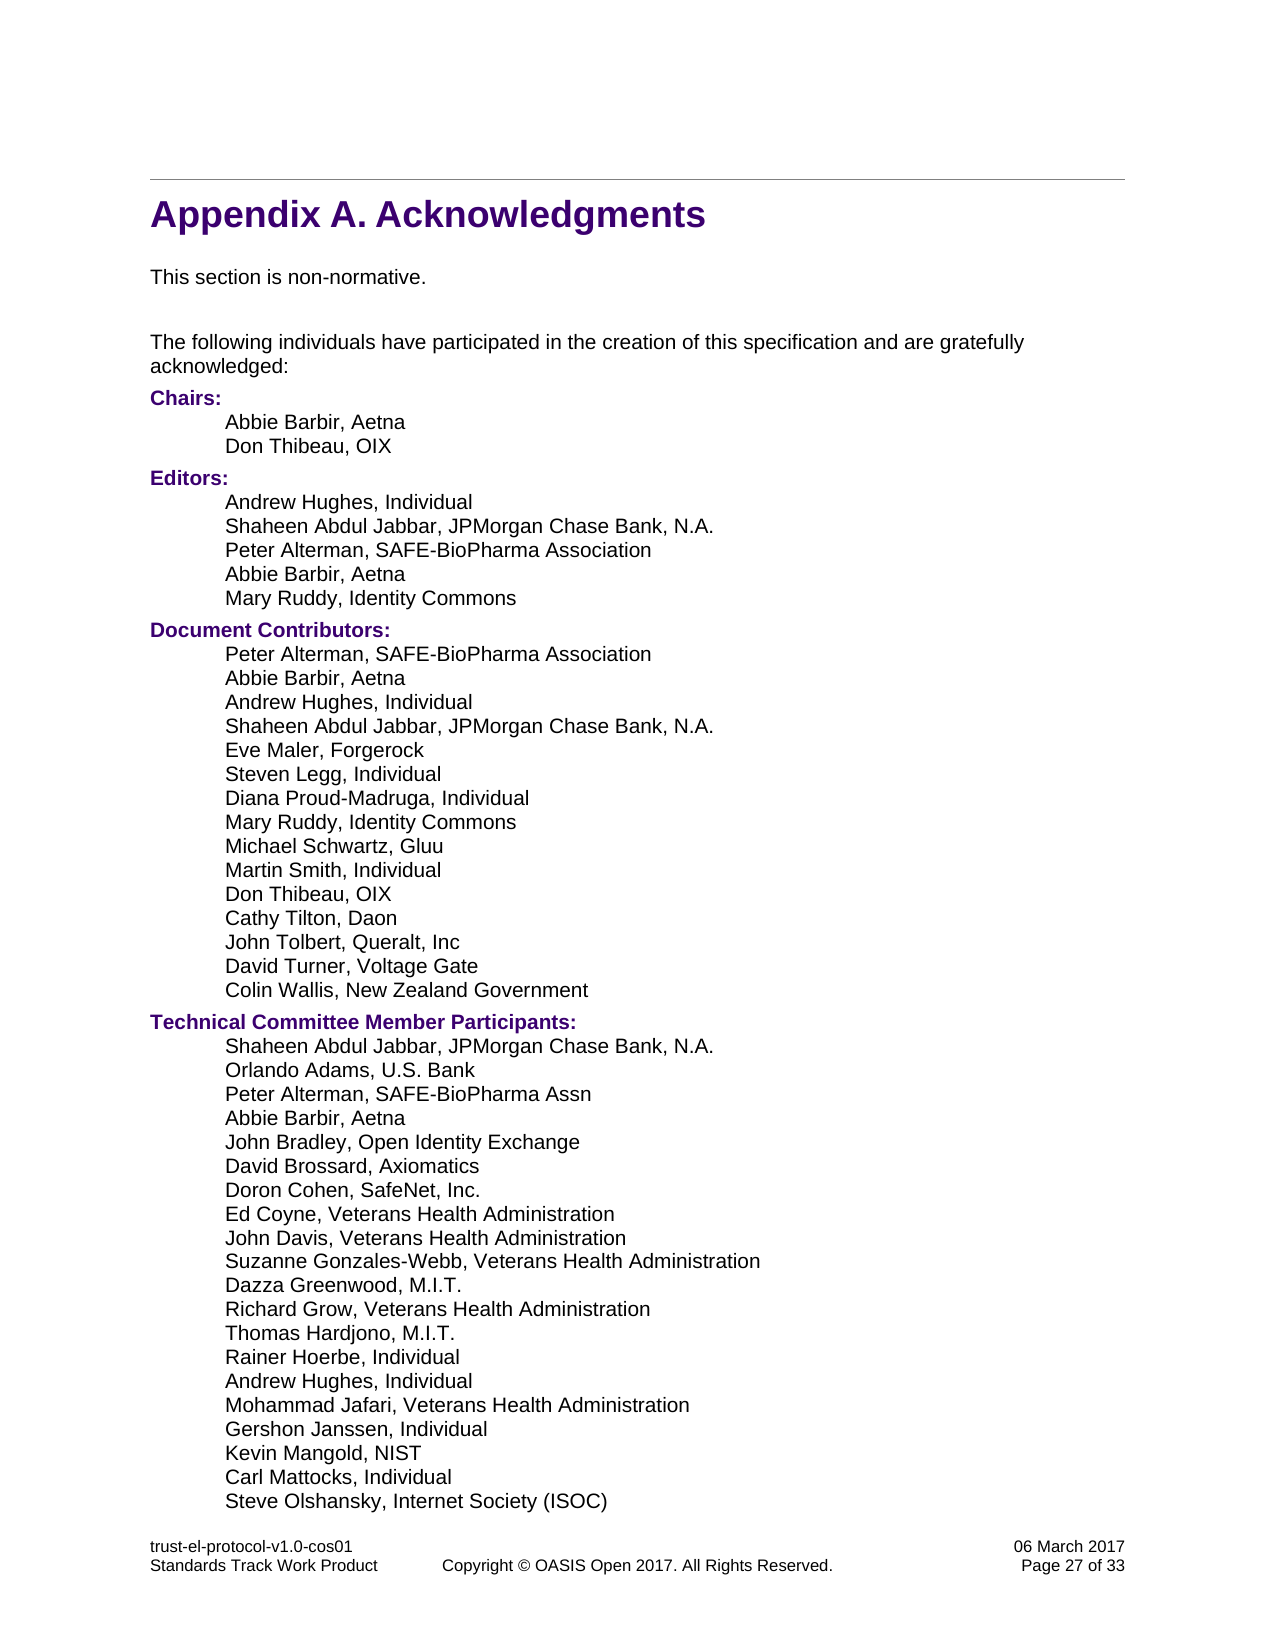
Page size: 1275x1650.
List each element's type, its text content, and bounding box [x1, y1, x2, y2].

text David Turner, Voltage Gate [225, 953, 1125, 977]
text Dazza Greenwood, M.I.T. [225, 1273, 1125, 1297]
text John Bradley, Open Identity Exchange [225, 1129, 1125, 1153]
title Editors: [150, 466, 1125, 490]
text Carl Mattocks, Individual [225, 1465, 1125, 1489]
text Steve Olshansky, Internet Society (ISOC) [225, 1489, 1125, 1513]
title Chairs: [150, 386, 1125, 410]
text Suzanne Gonzales-Webb, Veterans Health Administration [225, 1249, 1125, 1273]
text Peter Alterman, SAFE-BioPharma Association [225, 642, 1125, 666]
text Doron Cohen, SafeNet, Inc. [225, 1177, 1125, 1201]
text Andrew Hughes, Individual [225, 690, 1125, 714]
text John Davis, Veterans Health Administration [225, 1225, 1125, 1249]
text Cathy Tilton, Daon [225, 906, 1125, 929]
text The following individuals have participated in the creation of this specification and are gratefully acknowledged: [150, 329, 1125, 377]
text John Tolbert, Queralt, Inc [225, 929, 1125, 953]
text Steven Legg, Individual [225, 762, 1125, 786]
text Thomas Hardjono, M.I.T. [225, 1321, 1125, 1345]
text Shaheen Abdul Jabbar, JPMorgan Chase Bank, N.A. [225, 714, 1125, 738]
text Michael Schwartz, Gluu [225, 834, 1125, 858]
text Eve Maler, Forgerock [225, 738, 1125, 762]
text Diana Proud-Madruga, Individual [225, 786, 1125, 810]
text Abbie Barbir, Aetna [225, 410, 1125, 434]
subtitle Acknowledgments [150, 180, 1125, 236]
text David Brossard, Axiomatics [225, 1153, 1125, 1177]
text Andrew Hughes, Individual [225, 490, 1125, 514]
text Mary Ruddy, Identity Commons [225, 810, 1125, 834]
text Peter Alterman, SAFE-BioPharma Assn [225, 1082, 1125, 1106]
text Don Thibeau, OIX [225, 882, 1125, 906]
text Colin Wallis, New Zealand Government [225, 977, 1125, 1001]
title Technical Committee Member Participants: [150, 1010, 1125, 1034]
text Peter Alterman, SAFE-BioPharma Association [225, 538, 1125, 562]
text Kevin Mangold, NIST [225, 1441, 1125, 1465]
text This section is non-normative. [150, 265, 1125, 289]
text Don Thibeau, OIX [225, 434, 1125, 458]
text Mohammad Jafari, Veterans Health Administration [225, 1393, 1125, 1417]
text Orlando Adams, U.S. Bank [225, 1058, 1125, 1082]
text Abbie Barbir, Aetna [225, 1106, 1125, 1129]
text Rainer Hoerbe, Individual [225, 1345, 1125, 1369]
text Richard Grow, Veterans Health Administration [225, 1297, 1125, 1321]
text Abbie Barbir, Aetna [225, 562, 1125, 586]
text Shaheen Abdul Jabbar, JPMorgan Chase Bank, N.A. [225, 1034, 1125, 1058]
text Mary Ruddy, Identity Commons [225, 586, 1125, 610]
text Andrew Hughes, Individual [225, 1369, 1125, 1393]
text Gershon Janssen, Individual [225, 1417, 1125, 1441]
text Martin Smith, Individual [225, 858, 1125, 882]
text Shaheen Abdul Jabbar, JPMorgan Chase Bank, N.A. [225, 514, 1125, 538]
text Ed Coyne, Veterans Health Administration [225, 1201, 1125, 1225]
text Abbie Barbir, Aetna [225, 666, 1125, 690]
title Document Contributors: [150, 618, 1125, 642]
